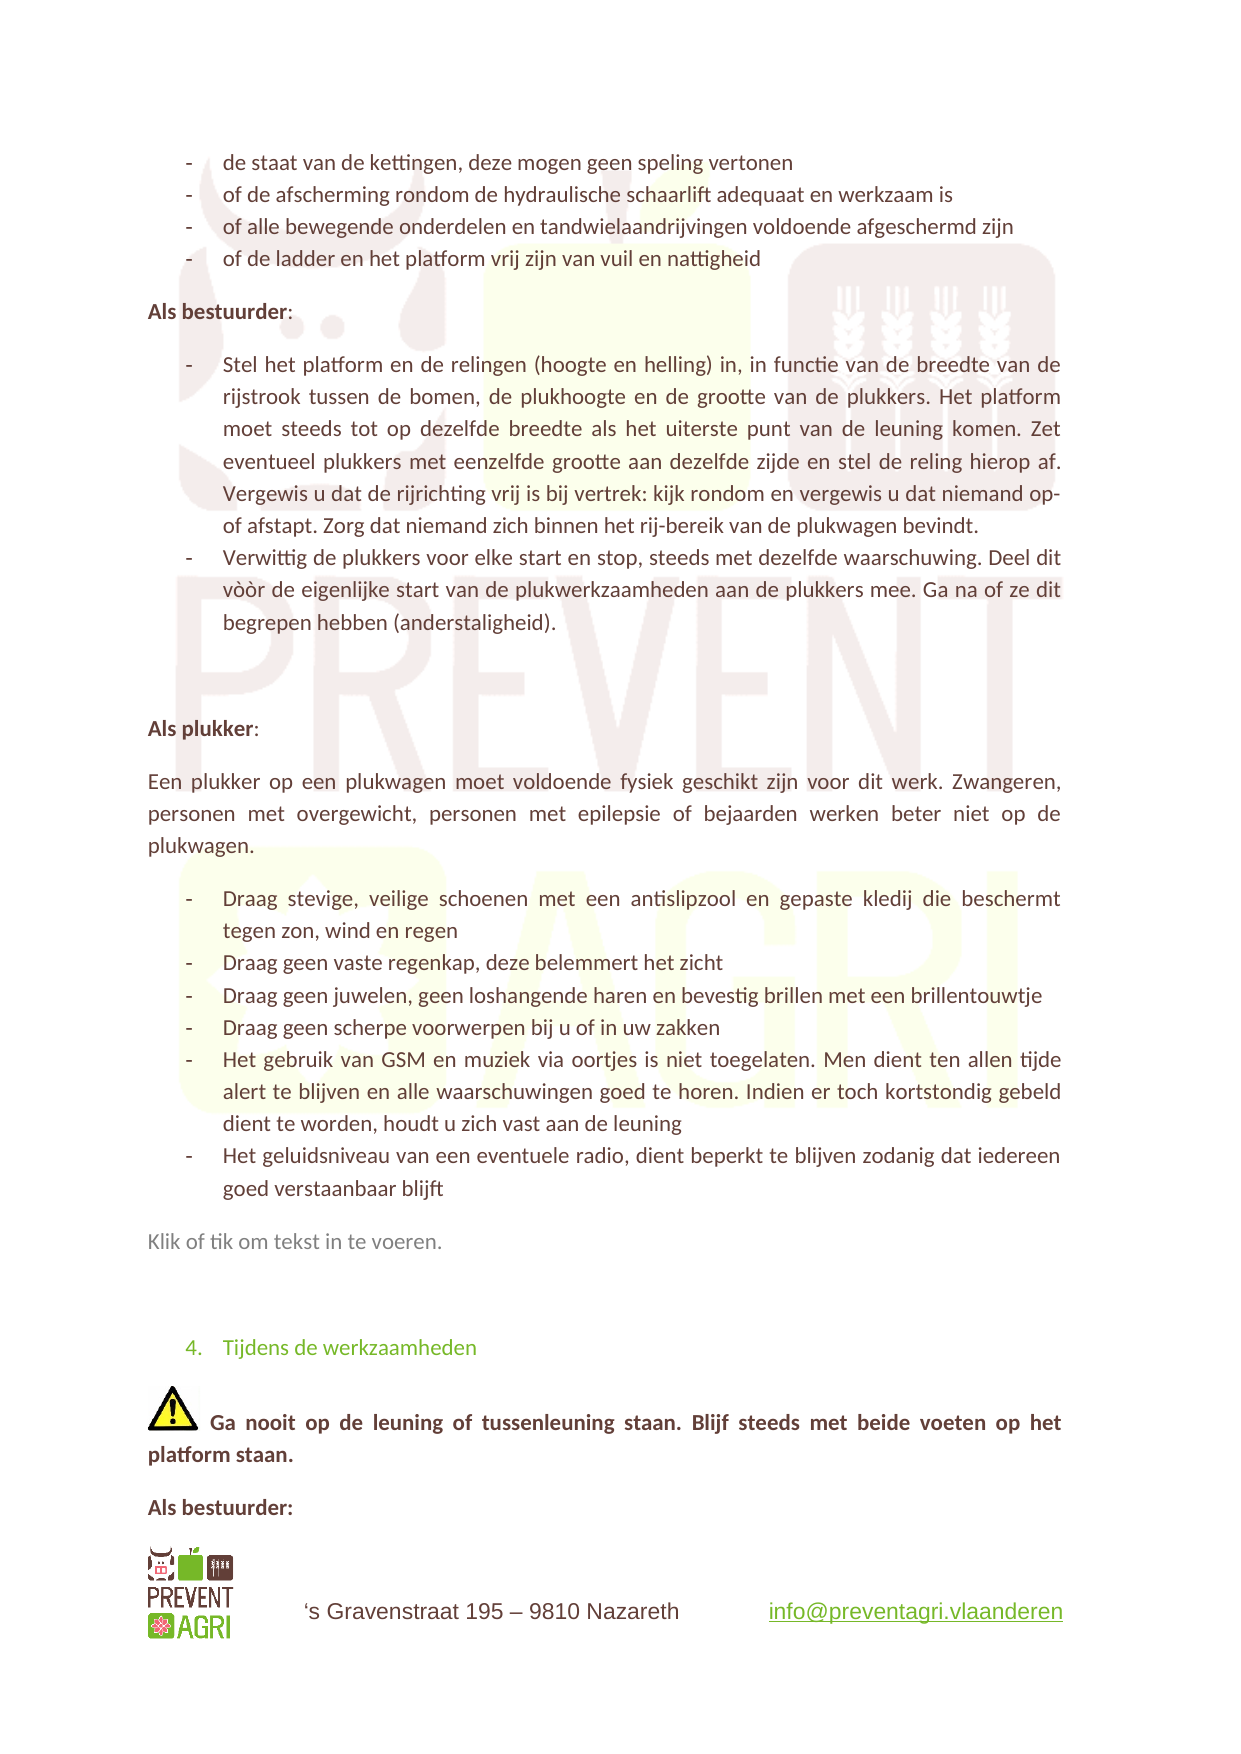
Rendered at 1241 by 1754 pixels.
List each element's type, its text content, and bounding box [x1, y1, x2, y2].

text Als bestuurder: [148, 1493, 1063, 1521]
text Ga nooit op de leuning of tussenleuning staan. Blijf steeds met beide voeten op het platform staan. [148, 1386, 1063, 1468]
list Het gebruik van GSM en muziek via oortjes is niet toegelaten. Men dient ten allen tijde alert te blijven en alle waarschuwingen goed te horen. Indien er toch kortstondig gebeld dient te worden, houdt u zich vast aan de leuning [185, 1045, 1063, 1137]
list Draag geen vaste regenkap, deze belemmert het zicht [185, 948, 1063, 977]
list of de ladder en het platform vrij zijn van vuil en nattigheid [185, 244, 1063, 272]
list of de afscherming rondom de hydraulische schaarlift adequaat en werkzaam is [185, 180, 1063, 208]
list of alle bewegende onderdelen en tandwielaandrijvingen voldoende afgeschermd zijn [185, 212, 1063, 240]
picture [147, 1545, 234, 1639]
list Draag stevige, veilige schoenen met een antislipzool en gepaste kledij die beschermt tegen zon, wind en regen [185, 884, 1063, 944]
text Als plukker: [148, 714, 1063, 742]
text Een plukker op een plukwagen moet voldoende fysiek geschikt zijn voor dit werk. Zwangeren, personen met overgewicht, personen met epilepsie of bejaarden werken beter niet op de plukwagen. [148, 767, 1063, 859]
list Draag geen juwelen, geen loshangende haren en bevestig brillen met een brillentouwtje [185, 981, 1063, 1009]
list Tijdens de werkzaamheden [185, 1333, 1063, 1361]
text Als bestuurder: [148, 297, 1063, 325]
list de staat van de kettingen, deze mogen geen speling vertonen [185, 148, 1063, 176]
list Het geluidsniveau van een eventuele radio, dient beperkt te blijven zodanig dat iedereen goed verstaanbaar blijft [185, 1142, 1063, 1202]
list Verwittig de plukkers voor elke start en stop, steeds met dezelfde waarschuwing. Deel dit vòòr de eigenlijke start van de plukwerkzaamheden aan de plukkers mee. Ga na of ze dit begrepen hebben (anderstaligheid). [185, 543, 1063, 636]
picture [147, 1386, 201, 1431]
list Draag geen scherpe voorwerpen bij u of in uw zakken [185, 1013, 1063, 1041]
list Stel het platform en de relingen (hoogte en helling) in, in functie van de breedte van de rijstrook tussen de bomen, de plukhoogte en de grootte van de plukkers. Het platform moet steeds tot op dezelfde breedte als het uiterste punt van de leuning komen. Zet eventueel plukkers met eenzelfde grootte aan dezelfde zijde en stel de reling hierop af. Vergewis u dat de rijrichting vrij is bij vertrek: kijk rondom en vergewis u dat niemand op- of afstapt. Zorg dat niemand zich binnen het rij-bereik van de plukwagen bevindt. [185, 350, 1063, 539]
